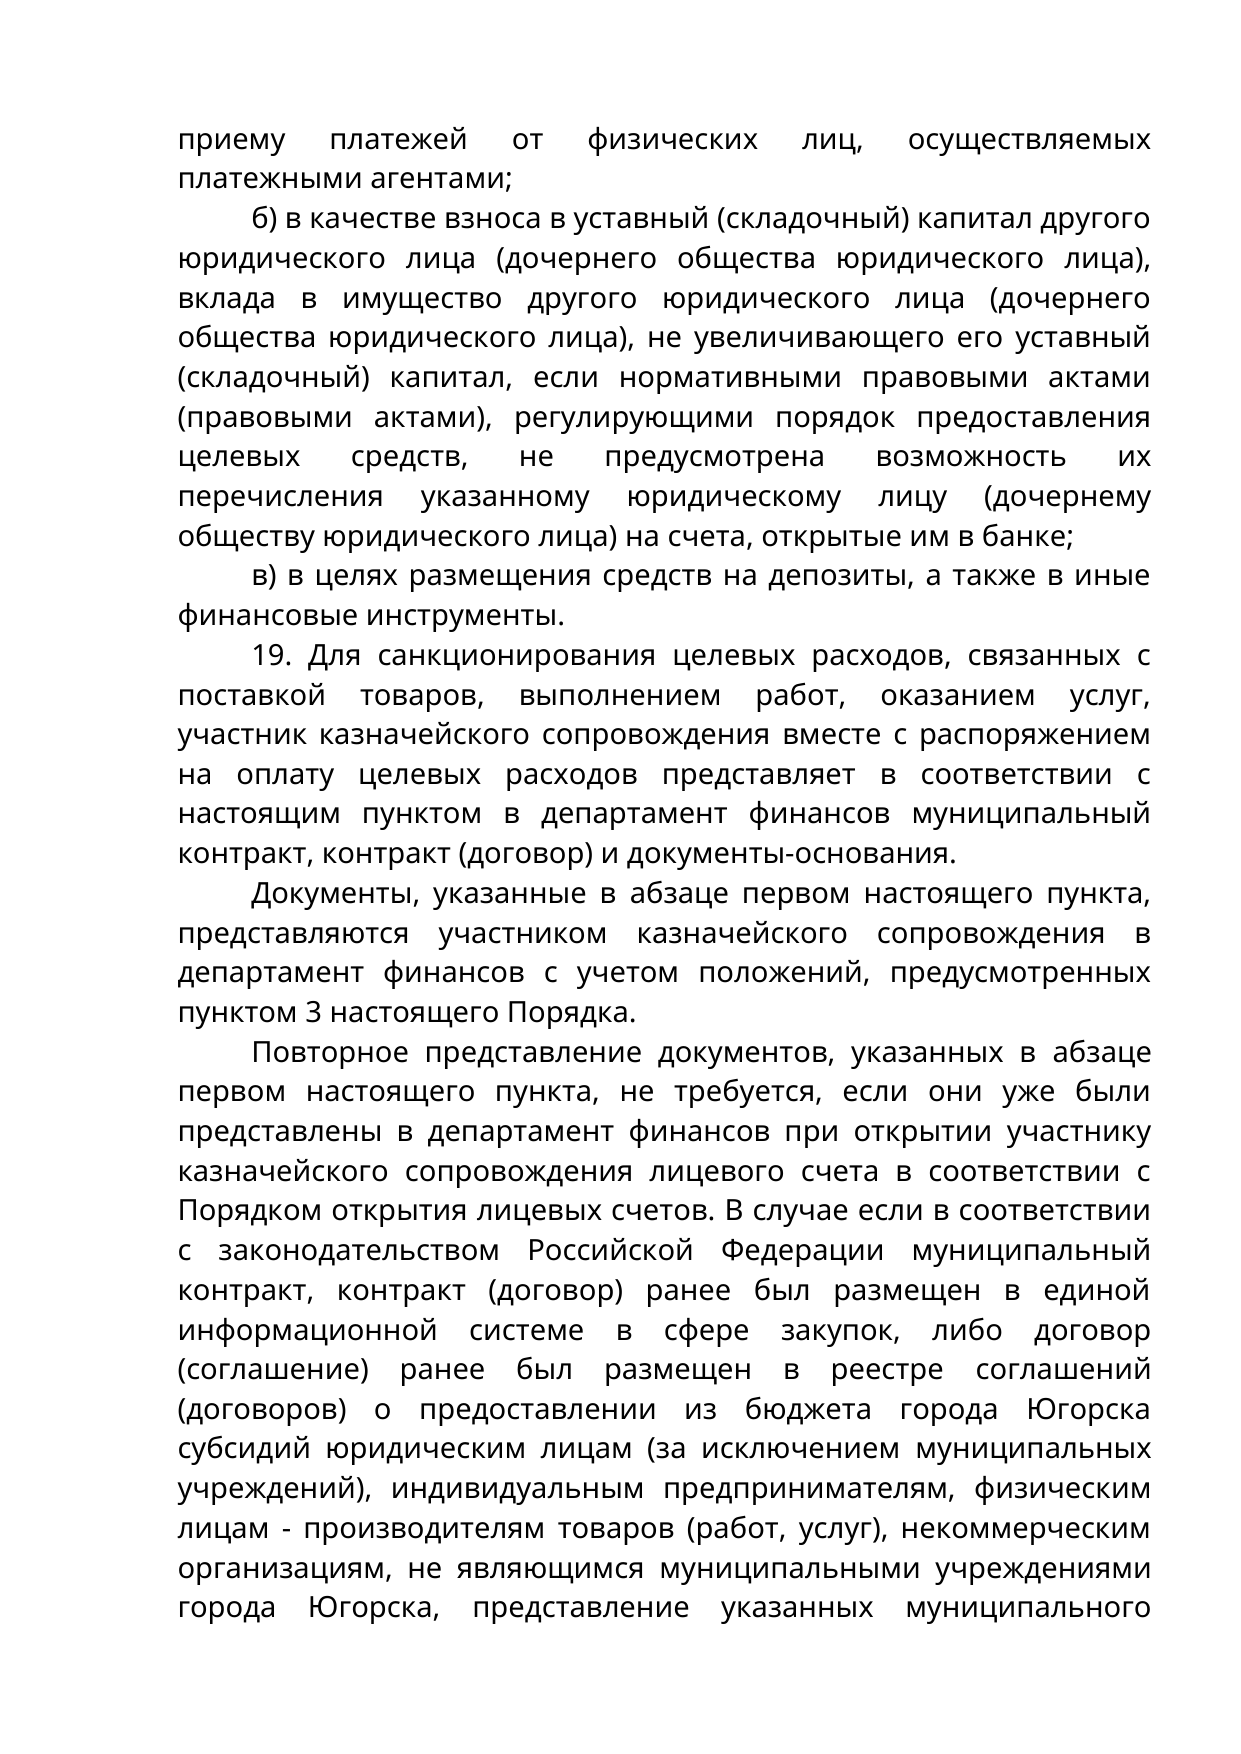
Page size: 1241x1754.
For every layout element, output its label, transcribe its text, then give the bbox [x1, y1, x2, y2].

text в) в целях размещения средств на депозиты, а также в иные финансовые инструменты. [177, 555, 1152, 634]
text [177, 1031, 1152, 1626]
text 19. Для санкционирования целевых расходов, связанных с поставкой товаров, выполнением работ, оказанием услуг, участник казначейского сопровождения вместе с распоряжением на оплату целевых расходов представляет в соответствии с настоящим пунктом в департамент финансов муниципальный контракт, контракт (договор) и документы-основания. [177, 634, 1152, 872]
text Документы, указанные в абзаце первом настоящего пункта, представляются участником казначейского сопровождения в департамент финансов с учетом положений, предусмотренных пунктом 3 настоящего Порядка. [177, 872, 1152, 1031]
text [177, 118, 1152, 197]
text б) в качестве взноса в уставный (складочный) капитал другого юридического лица (дочернего общества юридического лица), вклада в имущество другого юридического лица (дочернего общества юридического лица), не увеличивающего его уставный (складочный) капитал, если нормативными правовыми актами (правовыми актами), регулирующими порядок предоставления целевых средств, не предусмотрена возможность их перечисления указанному юридическому лицу (дочернему обществу юридического лица) на счета, открытые им в банке; [177, 197, 1152, 555]
